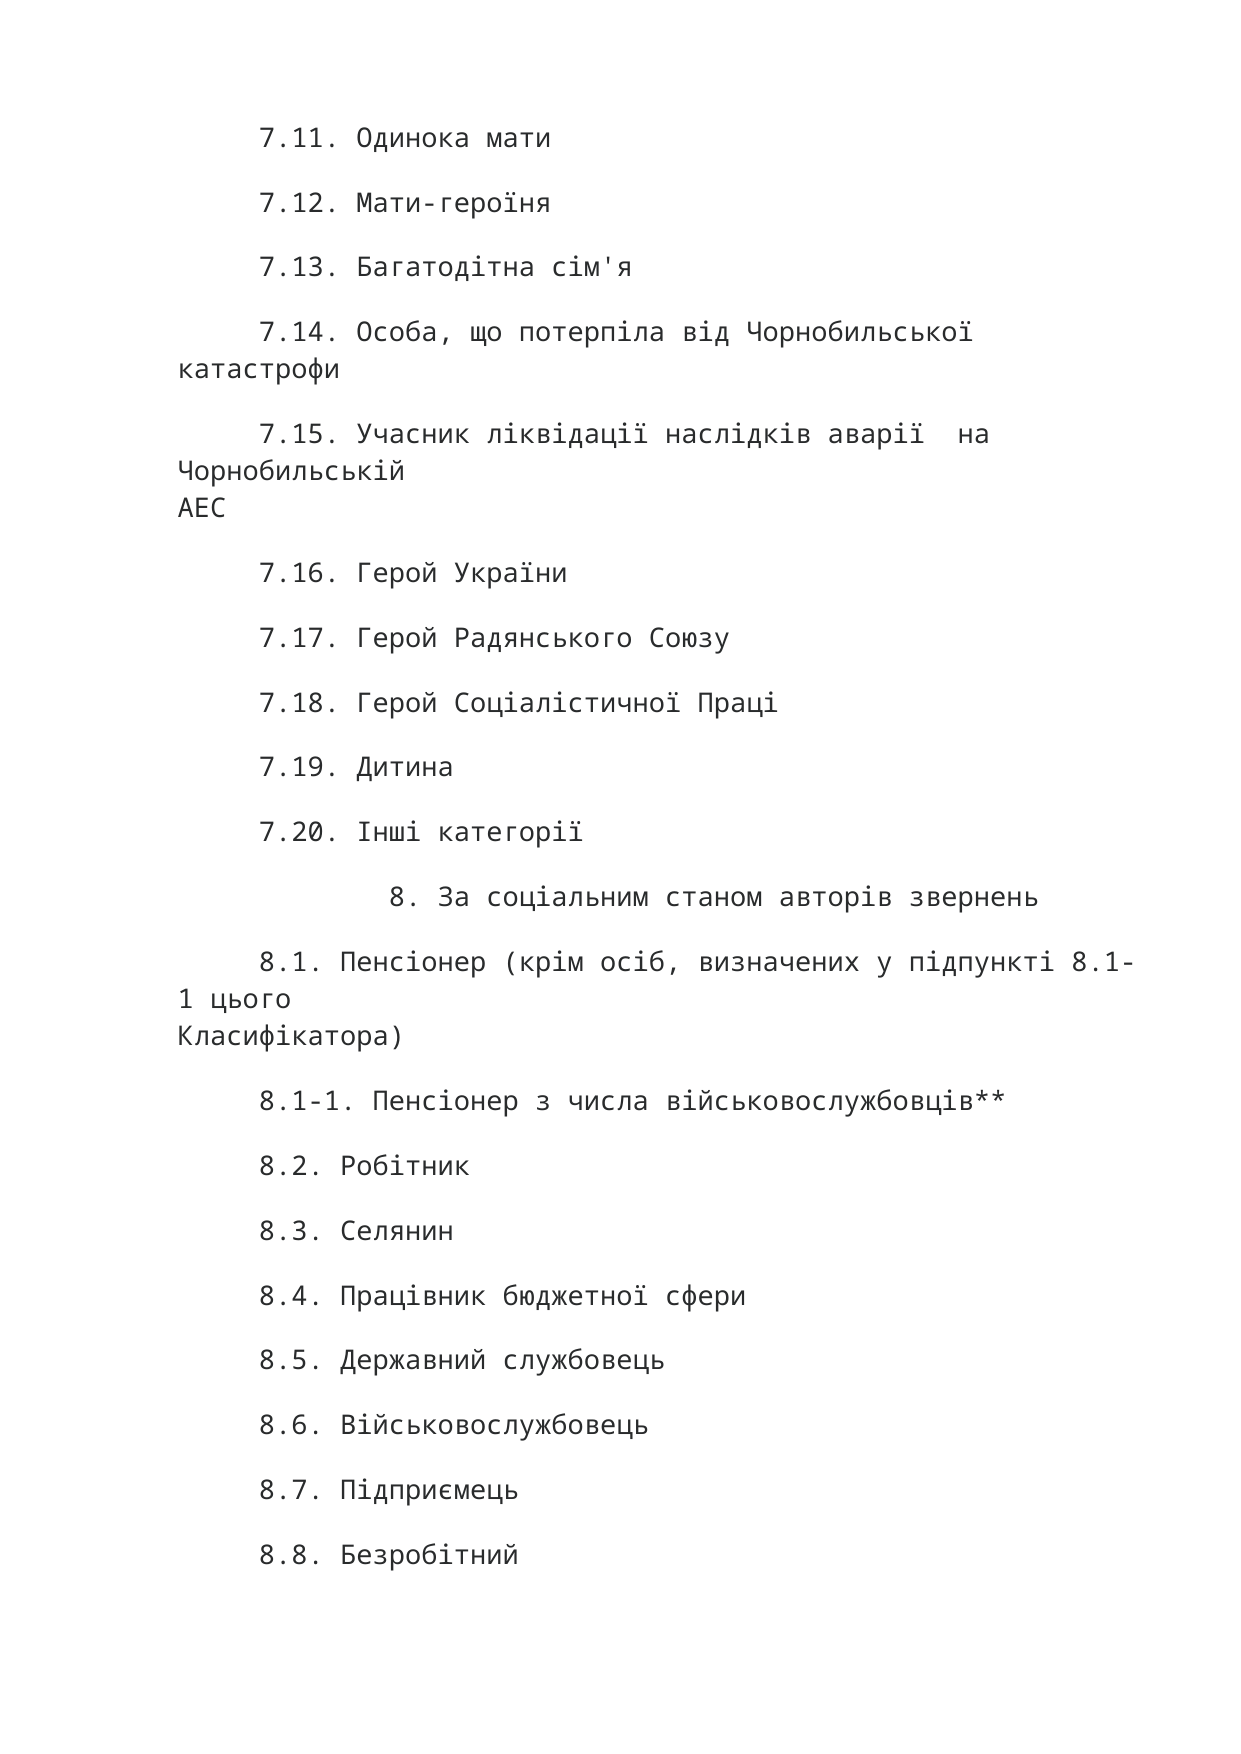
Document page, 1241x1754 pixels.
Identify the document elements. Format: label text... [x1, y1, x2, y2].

text 7.12. Мати-героїня [177, 183, 1152, 248]
text 7.18. Герой Соціалістичної Праці [177, 683, 1152, 748]
text 7.15. Учасник ліквідації наслідків аварії на Чорнобильській АЕС [177, 414, 1152, 553]
text 8.1-1. Пенсіонер з числа військовослужбовців** [177, 1081, 1152, 1146]
text 8.5. Державний службовець [177, 1341, 1152, 1406]
text 7.13. Багатодітна сім'я [177, 248, 1152, 313]
text 8.6. Військовослужбовець [177, 1406, 1152, 1471]
text 7.16. Герой України [177, 553, 1152, 618]
text 8.8. Безробітний [177, 1536, 1152, 1600]
text 8.7. Підприємець [177, 1471, 1152, 1536]
text 7.20. Інші категорії [177, 813, 1152, 878]
text 8.3. Селянин [177, 1211, 1152, 1276]
text 8. За соціальним станом авторів звернень [177, 878, 1152, 943]
text 7.17. Герой Радянського Союзу [177, 618, 1152, 683]
text 7.19. Дитина [177, 748, 1152, 813]
text 7.11. Одинока мати [177, 118, 1152, 183]
text 8.1. Пенсіонер (крім осіб, визначених у підпункті 8.1-1 цього Класифікатора) [177, 943, 1152, 1081]
text 8.4. Працівник бюджетної сфери [177, 1276, 1152, 1341]
text 8.2. Робітник [177, 1146, 1152, 1211]
text 7.14. Особа, що потерпіла від Чорнобильської катастрофи [177, 313, 1152, 414]
